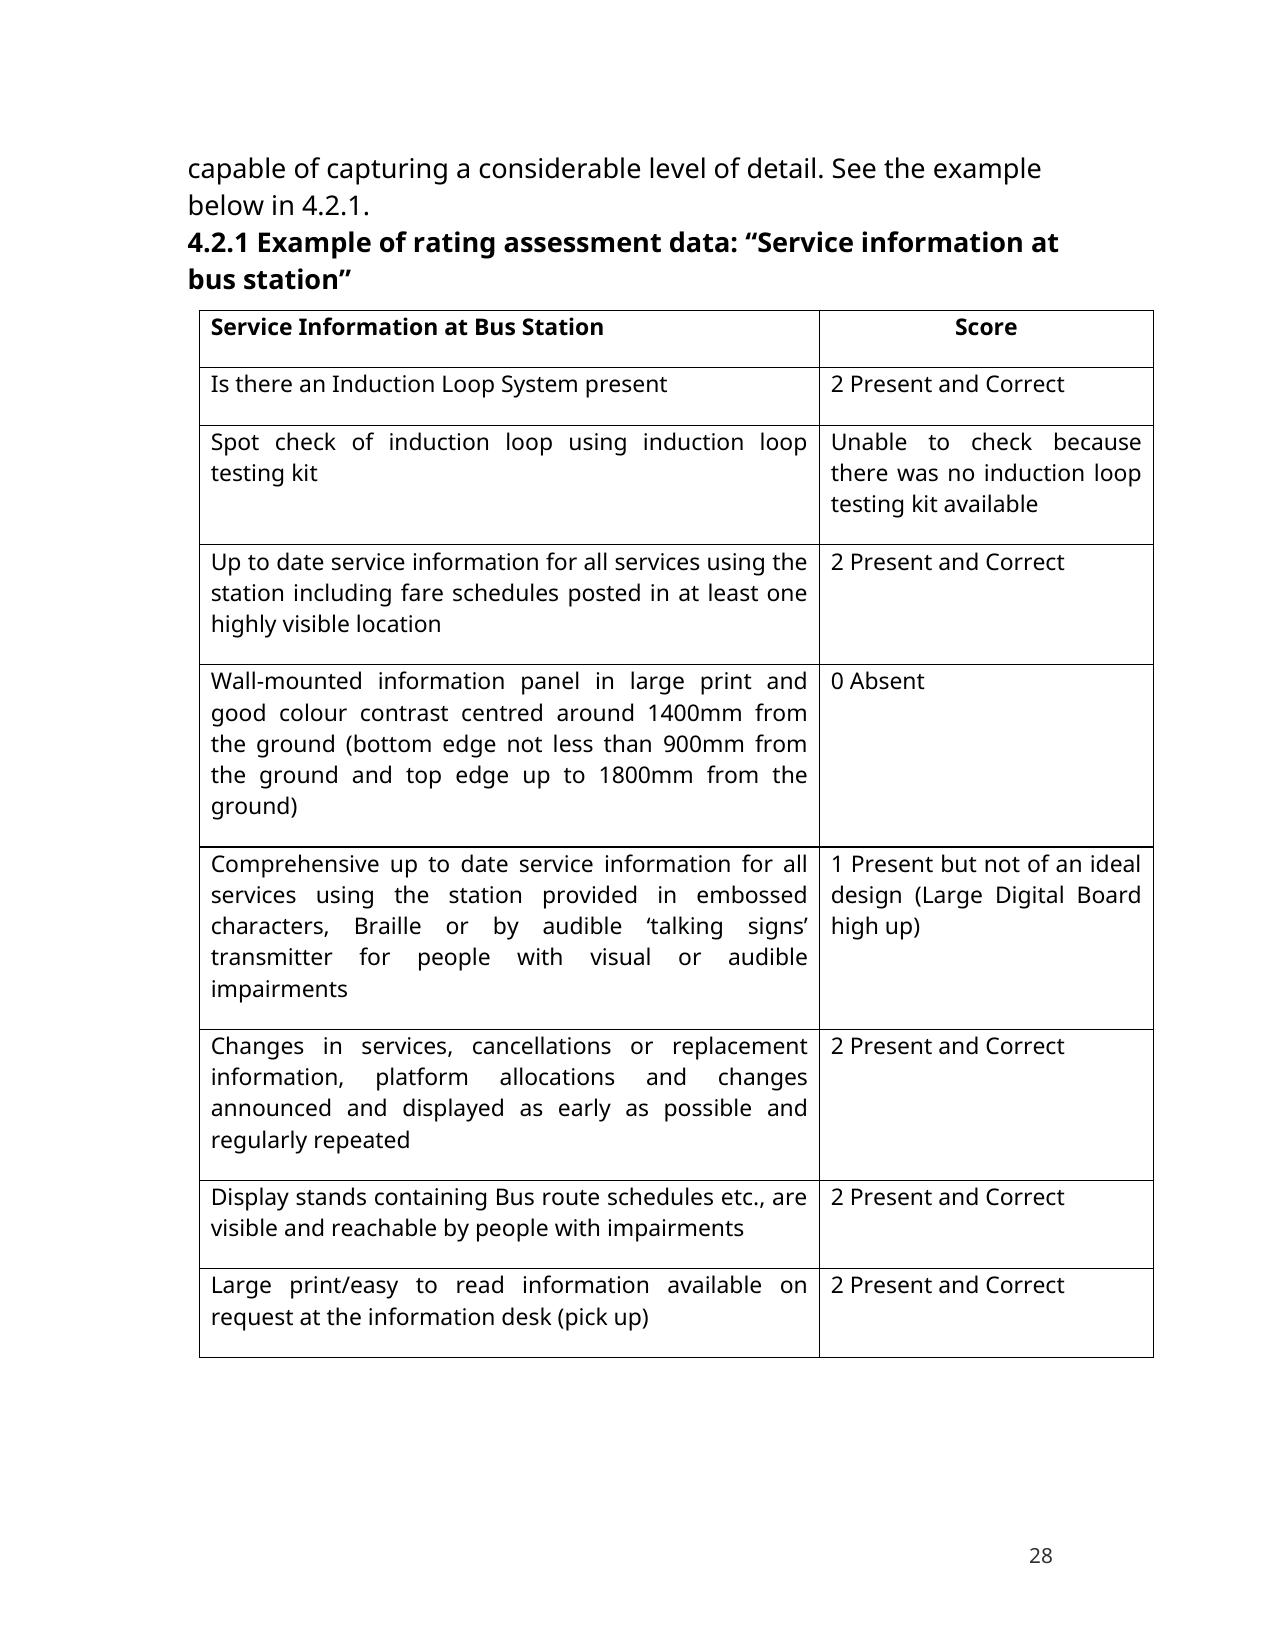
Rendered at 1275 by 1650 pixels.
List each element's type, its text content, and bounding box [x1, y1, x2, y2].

title 4.2.1 Example of rating assessment data: “Service information at bus station” [187, 224, 1087, 297]
table_header Score [820, 311, 1153, 367]
table_cell Up to date service information for all services using the station including fare schedules posted in at least one highly visible location [200, 545, 819, 664]
table_cell Is there an Induction Loop System present [200, 368, 819, 424]
table_cell 2 Present and Correct [820, 368, 1153, 424]
table_cell 0 Absent [820, 665, 1153, 846]
table_cell Unable to check because there was no induction loop testing kit available [820, 426, 1153, 544]
table_cell Spot check of induction loop using induction loop testing kit [200, 426, 819, 544]
table_cell 2 Present and Correct [820, 545, 1153, 664]
table_cell 2 Present and Correct [820, 1181, 1153, 1268]
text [187, 150, 1087, 224]
table_cell Display stands containing Bus route schedules etc., are visible and reachable by people with impairments [200, 1181, 819, 1268]
table_cell 1 Present but not of an ideal design (Large Digital Board high up) [820, 848, 1153, 1029]
table_cell 2 Present and Correct [820, 1030, 1153, 1180]
table_cell 2 Present and Correct [820, 1269, 1153, 1357]
table_cell Changes in services, cancellations or replacement information, platform allocations and changes announced and displayed as early as possible and regularly repeated [200, 1030, 819, 1180]
table_header Service Information at Bus Station [200, 311, 819, 367]
table_cell Wall-mounted information panel in large print and good colour contrast centred around 1400mm from the ground (bottom edge not less than 900mm from the ground and top edge up to 1800mm from the ground) [200, 665, 819, 846]
table_cell Large print/easy to read information available on request at the information desk (pick up) [200, 1269, 819, 1357]
table_cell Comprehensive up to date service information for all services using the station provided in embossed characters, Braille or by audible ‘talking signs’ transmitter for people with visual or audible impairments [200, 848, 819, 1029]
